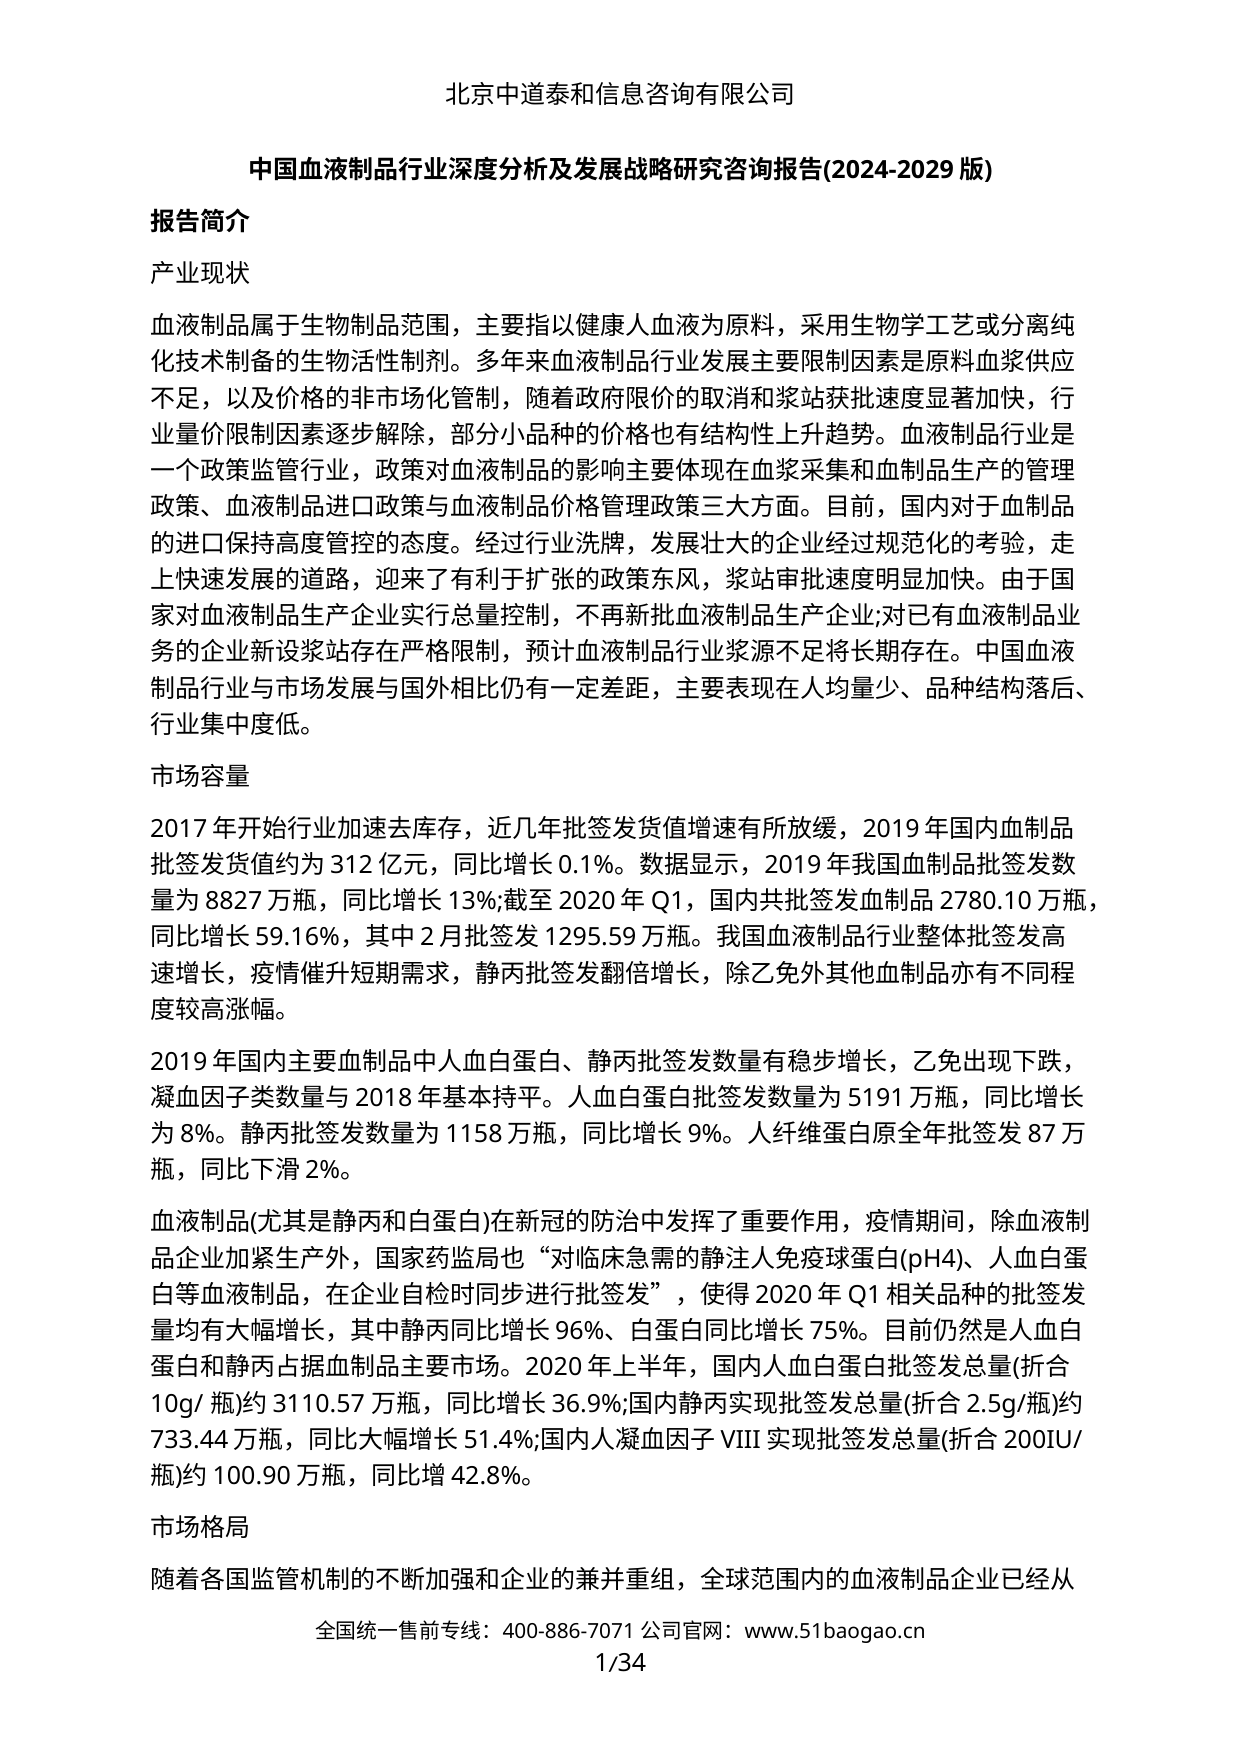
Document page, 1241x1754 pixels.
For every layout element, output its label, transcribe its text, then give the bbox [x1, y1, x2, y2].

text 血液制品(尤其是静丙和白蛋白)在新冠的防治中发挥了重要作用，疫情期间，除血液制品企业加紧生产外，国家药监局也“对临床急需的静注人免疫球蛋白(pH4)、人血白蛋白等血液制品，在企业自检时同步进行批签发”，使得2020年Q1相关品种的批签发量均有大幅增长，其中静丙同比增长96%、白蛋白同比增长75%。目前仍然是人血白蛋白和静丙占据血制品主要市场。2020年上半年，国内人血白蛋白批签发总量(折合10g/ 瓶)约3110.57 万瓶，同比增长36.9%;国内静丙实现批签发总量(折合2.5g/瓶)约733.44万瓶，同比大幅增长51.4%;国内人凝血因子VIII实现批签发总量(折合200IU/瓶)约100.90万瓶，同比增42.8%。 [150, 1202, 1090, 1492]
text 产业现状 [150, 254, 1090, 290]
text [150, 1559, 1090, 1596]
text 2017年开始行业加速去库存，近几年批签发货值增速有所放缓，2019年国内血制品批签发货值约为312亿元，同比增长0.1%。数据显示，2019年我国血制品批签发数量为8827万瓶，同比增长13%;截至2020年Q1，国内共批签发血制品2780.10万瓶，同比增长59.16%，其中2月批签发1295.59万瓶。我国血液制品行业整体批签发高速增长，疫情催升短期需求，静丙批签发翻倍增长，除乙免外其他血制品亦有不同程度较高涨幅。 [150, 808, 1090, 1026]
text 市场容量 [150, 756, 1090, 792]
text 中国血液制品行业深度分析及发展战略研究咨询报告(2024-2029版) [150, 150, 1090, 186]
text 报告简介 [150, 202, 1090, 238]
text 2019年国内主要血制品中人血白蛋白、静丙批签发数量有稳步增长，乙免出现下跌，凝血因子类数量与2018年基本持平。人血白蛋白批签发数量为5191万瓶，同比增长为8%。静丙批签发数量为1158万瓶，同比增长9%。人纤维蛋白原全年批签发87万瓶，同比下滑2%。 [150, 1041, 1090, 1186]
text 市场格局 [150, 1507, 1090, 1544]
text 血液制品属于生物制品范围，主要指以健康人血液为原料，采用生物学工艺或分离纯化技术制备的生物活性制剂。多年来血液制品行业发展主要限制因素是原料血浆供应不足，以及价格的非市场化管制，随着政府限价的取消和浆站获批速度显著加快，行业量价限制因素逐步解除，部分小品种的价格也有结构性上升趋势。血液制品行业是一个政策监管行业，政策对血液制品的影响主要体现在血浆采集和血制品生产的管理政策、血液制品进口政策与血液制品价格管理政策三大方面。目前，国内对于血制品的进口保持高度管控的态度。经过行业洗牌，发展壮大的企业经过规范化的考验，走上快速发展的道路，迎来了有利于扩张的政策东风，浆站审批速度明显加快。由于国家对血液制品生产企业实行总量控制，不再新批血液制品生产企业;对已有血液制品业务的企业新设浆站存在严格限制，预计血液制品行业浆源不足将长期存在。中国血液制品行业与市场发展与国外相比仍有一定差距，主要表现在人均量少、品种结构落后、行业集中度低。 [150, 306, 1090, 741]
